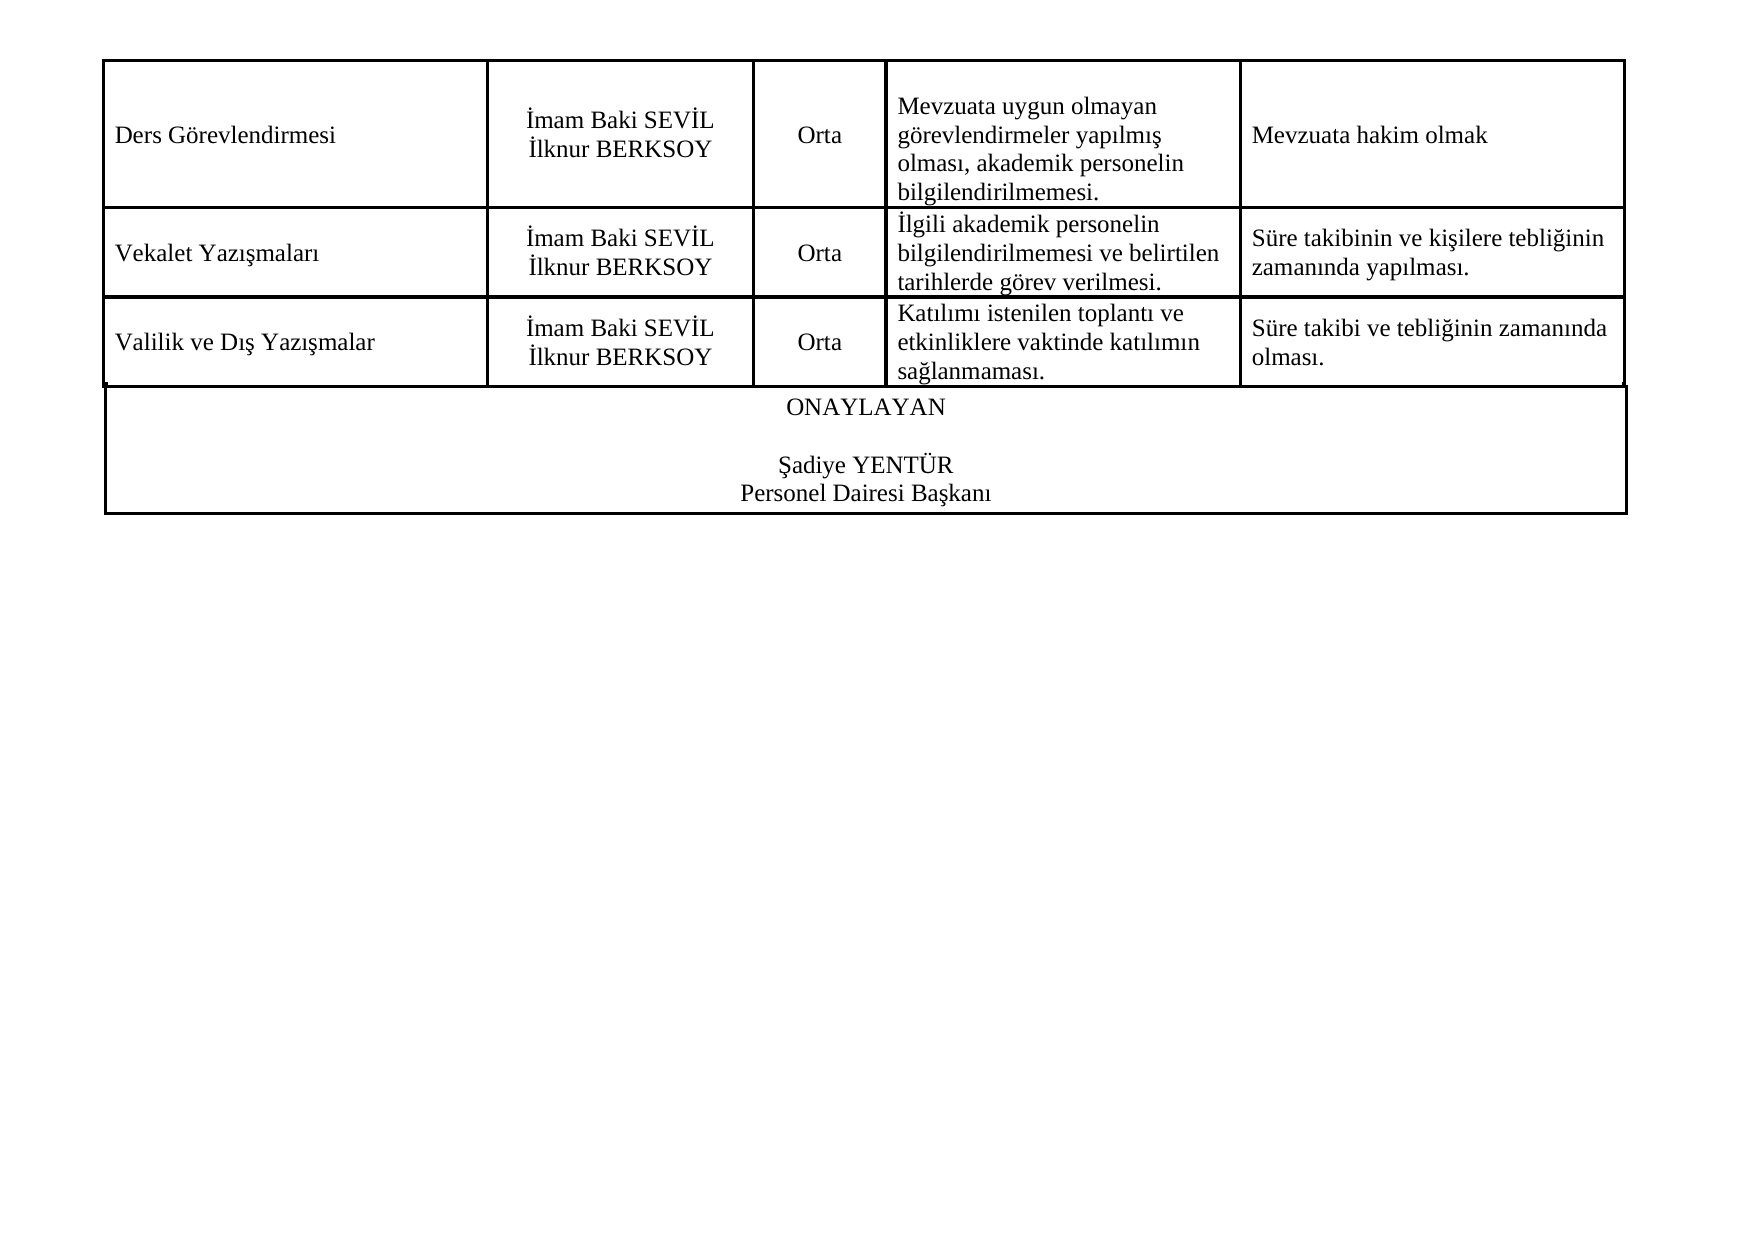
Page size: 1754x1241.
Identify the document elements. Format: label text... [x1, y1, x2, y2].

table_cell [489, 62, 752, 206]
table_cell Vekalet Yazışmaları [105, 209, 486, 295]
table_cell Mevzuata hakim olmak [1242, 62, 1623, 206]
table_cell ONAYLAYAN Şadiye YENTÜR Personel Dairesi Başkanı [107, 388, 1625, 512]
table_cell Orta [755, 209, 884, 295]
table_cell Orta [755, 299, 884, 385]
table_cell Ders Görevlendirmesi [105, 62, 486, 206]
table_cell Süre takibinin ve kişilere tebliğinin zamanında yapılması. [1242, 209, 1623, 295]
table_cell Katılımı istenilen toplantı ve etkinliklere vaktinde katılımın sağlanmaması. [888, 299, 1239, 385]
table_cell Orta [755, 62, 884, 206]
table_cell Süre takibi ve tebliğinin zamanında olması. [1242, 299, 1623, 385]
table_cell Valilik ve Dış Yazışmalar [105, 299, 486, 385]
table_cell İlgili akademik personelin bilgilendirilmemesi ve belirtilen tarihlerde görev verilmesi. [888, 209, 1239, 295]
table_cell Mevzuata uygun olmayan görevlendirmeler yapılmış olması, akademik personelin bilgilendirilmemesi. [888, 62, 1239, 206]
table_cell İmam Baki SEVİL İlknur BERKSOY [489, 299, 752, 385]
table_cell İmam Baki SEVİL İlknur BERKSOY [489, 209, 752, 295]
